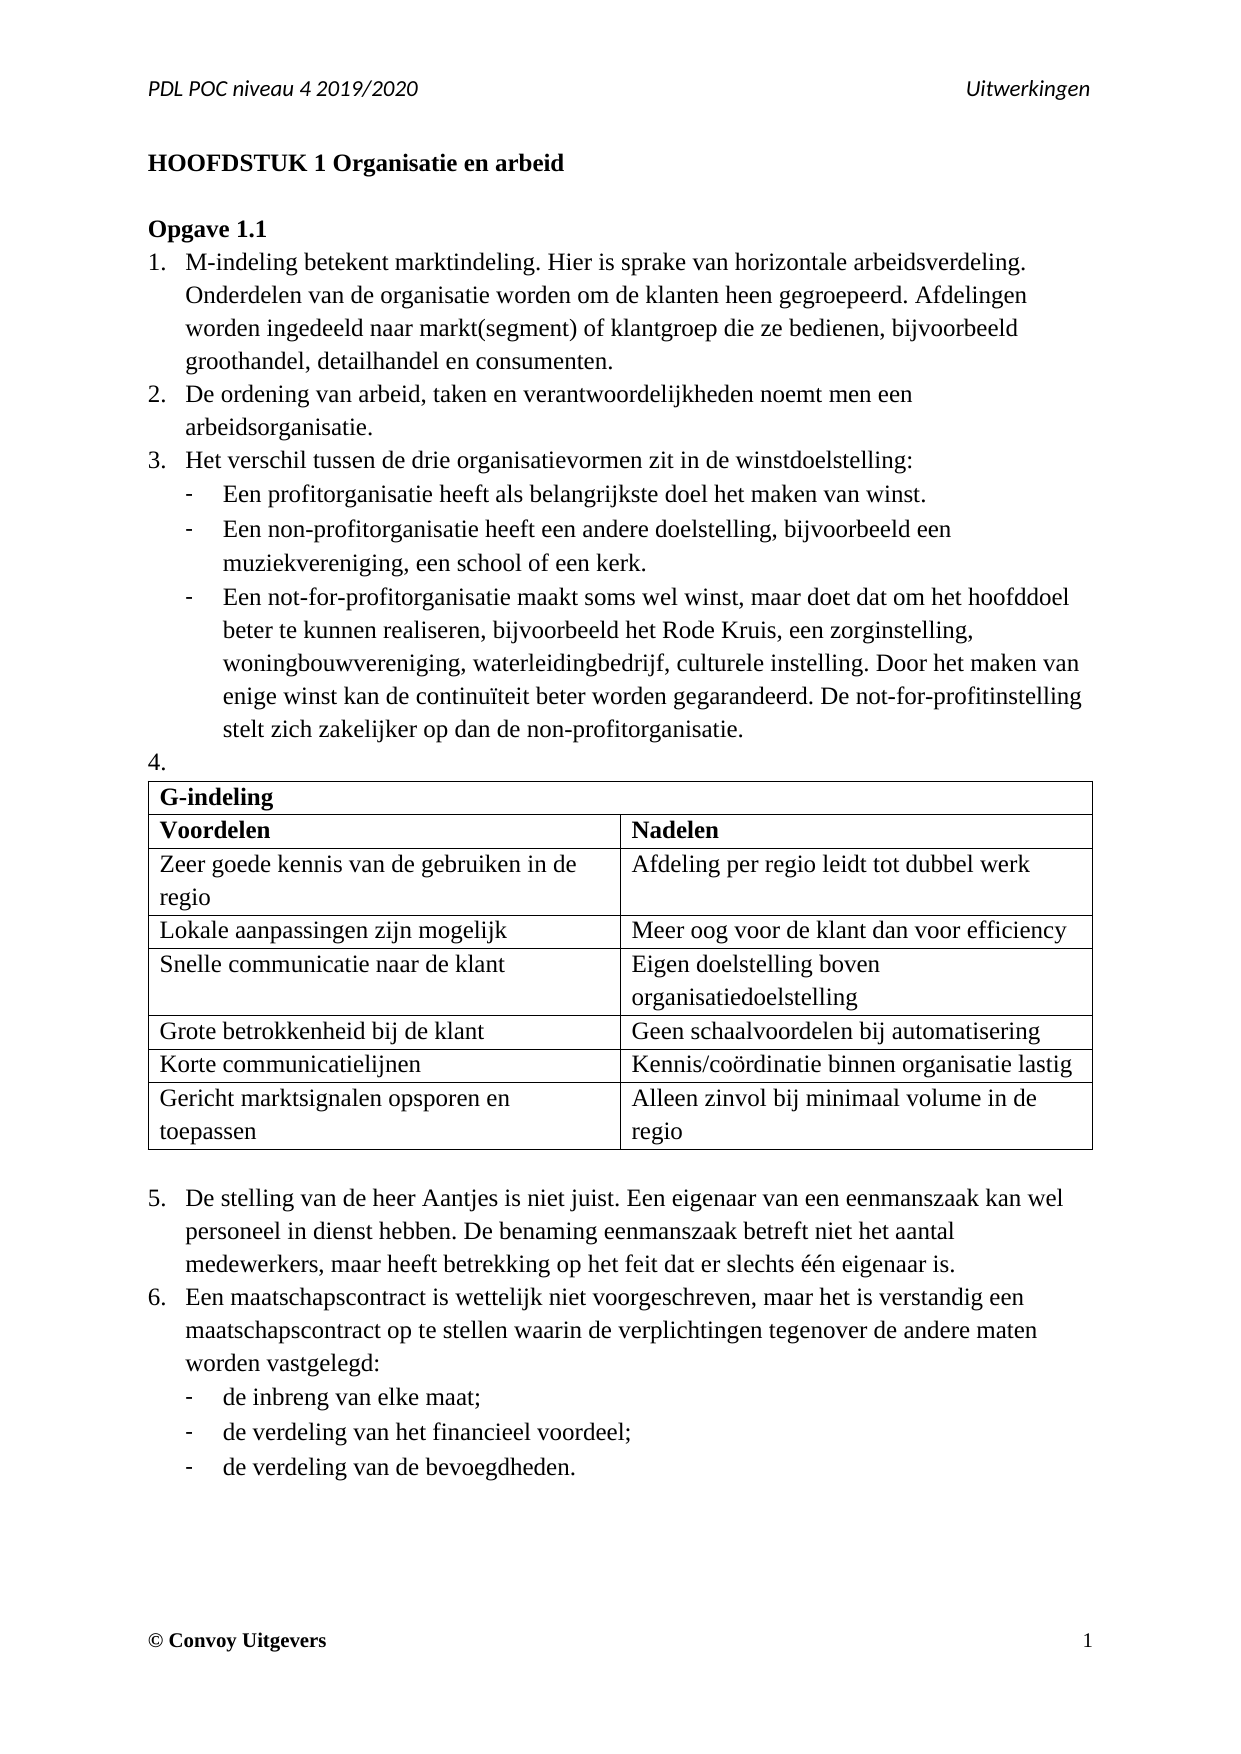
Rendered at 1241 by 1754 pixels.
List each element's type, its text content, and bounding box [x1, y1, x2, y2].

list M-indeling betekent marktindeling. Hier is sprake van horizontale arbeidsverdeling. Onderdelen van de organisatie worden om de klanten heen gegroepeerd. Afdelingen worden ingedeeld naar markt(segment) of klantgroep die ze bedienen, bijvoorbeeld groothandel, detailhandel en consumenten. [148, 247, 1093, 374]
table_cell Gericht marktsignalen opsporen en toepassen [149, 1083, 620, 1149]
table_cell Meer oog voor de klant dan voor efficiency [621, 916, 1092, 948]
table_cell Grote betrokkenheid bij de klant [149, 1016, 620, 1048]
table_cell Voordelen [149, 815, 620, 848]
table_cell Alleen zinvol bij minimaal volume in de regio [621, 1083, 1092, 1149]
text Opgave 1.1 [148, 214, 1093, 242]
table_cell Snelle communicatie naar de klant [149, 949, 620, 1015]
list Een non-profitorganisatie heeft een andere doelstelling, bijvoorbeeld een muziekvereniging, een school of een kerk. [185, 513, 1093, 576]
table_header G-indeling [149, 782, 1092, 814]
list de verdeling van het financieel voordeel; [185, 1416, 1093, 1446]
list Een maatschapscontract is wettelijk niet voorgeschreven, maar het is verstandig een maatschapscontract op te stellen waarin de verplichtingen tegenover de andere maten worden vastgelegd: [148, 1282, 1093, 1377]
table_cell Nadelen [621, 815, 1092, 848]
table_cell Lokale aanpassingen zijn mogelijk [149, 916, 620, 948]
table_cell Kennis/coördinatie binnen organisatie lastig [621, 1050, 1092, 1082]
table_cell Geen schaalvoordelen bij automatisering [621, 1016, 1092, 1048]
text HOOFDSTUK 1 Organisatie en arbeid [148, 148, 1093, 176]
table_cell Afdeling per regio leidt tot dubbel werk [621, 849, 1092, 914]
list de verdeling van de bevoegdheden. [185, 1451, 1093, 1481]
table_cell Eigen doelstelling boven organisatiedoelstelling [621, 949, 1092, 1015]
list de inbreng van elke maat; [185, 1381, 1093, 1411]
list De ordening van arbeid, taken en verantwoordelijkheden noemt men een arbeidsorganisatie. [148, 379, 1093, 441]
table_cell Zeer goede kennis van de gebruiken in de regio [149, 849, 620, 914]
table_cell Korte communicatielijnen [149, 1050, 620, 1082]
list Een profitorganisatie heeft als belangrijkste doel het maken van winst. [185, 478, 1093, 508]
list De stelling van de heer Aantjes is niet juist. Een eigenaar van een eenmanszaak kan wel personeel in dienst hebben. De benaming eenmanszaak betreft niet het aantal medewerkers, maar heeft betrekking op het feit dat er slechts één eigenaar is. [148, 1183, 1093, 1278]
list Een not-for-profitorganisatie maakt soms wel winst, maar doet dat om het hoofddoel beter te kunnen realiseren, bijvoorbeeld het Rode Kruis, een zorginstelling, woningbouwvereniging, waterleidingbedrijf, culturele instelling. Door het maken van enige winst kan de continuïteit beter worden gegarandeerd. De not-for-profitinstelling stelt zich zakelijker op dan de non-profitorganisatie. [185, 581, 1093, 743]
list Het verschil tussen de drie organisatievormen zit in de winstdoelstelling: [148, 445, 1093, 473]
